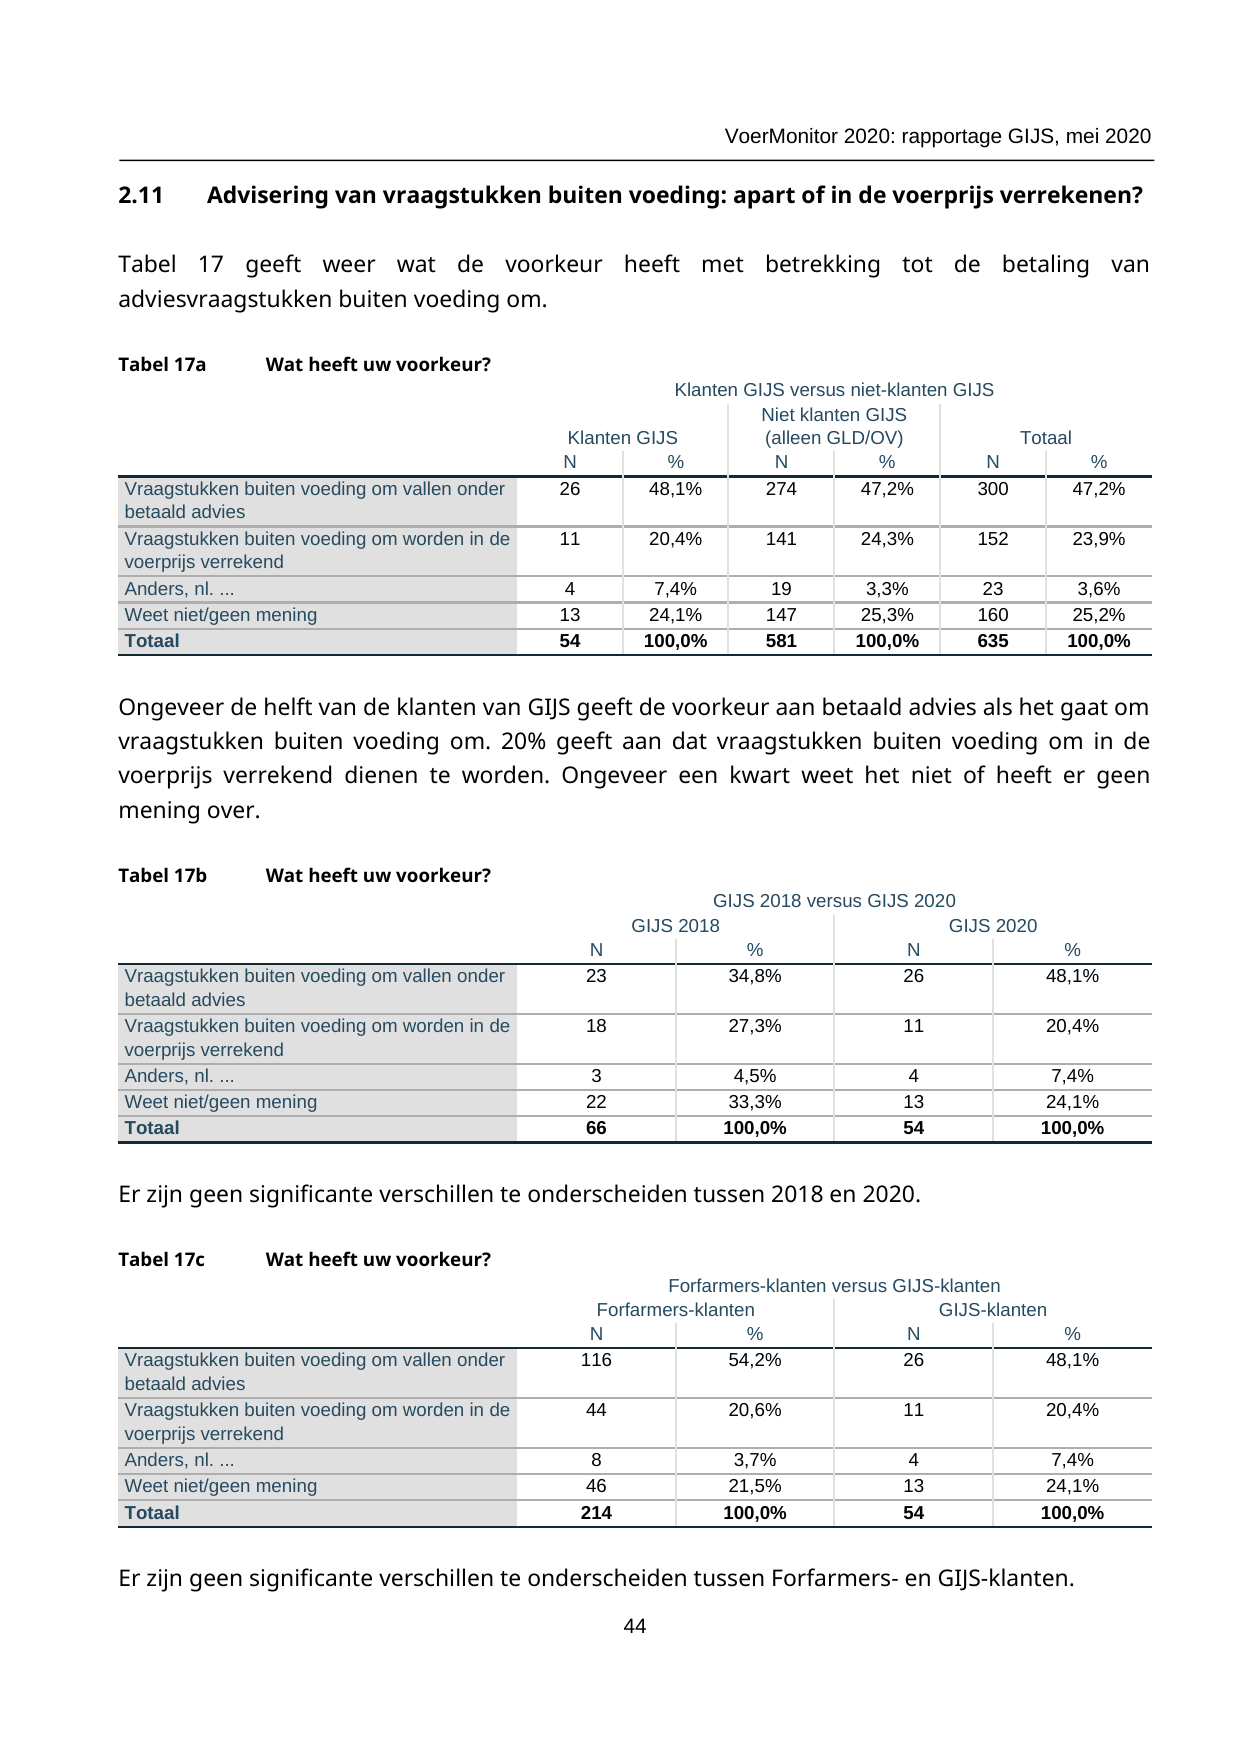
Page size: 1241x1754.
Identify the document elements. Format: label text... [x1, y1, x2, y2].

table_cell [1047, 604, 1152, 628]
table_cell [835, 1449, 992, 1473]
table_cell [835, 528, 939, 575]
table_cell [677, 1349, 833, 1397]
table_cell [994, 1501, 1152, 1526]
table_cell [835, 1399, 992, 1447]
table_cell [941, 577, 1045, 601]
text Tabel 17b Wat heeft uw voorkeur? [118, 862, 1152, 888]
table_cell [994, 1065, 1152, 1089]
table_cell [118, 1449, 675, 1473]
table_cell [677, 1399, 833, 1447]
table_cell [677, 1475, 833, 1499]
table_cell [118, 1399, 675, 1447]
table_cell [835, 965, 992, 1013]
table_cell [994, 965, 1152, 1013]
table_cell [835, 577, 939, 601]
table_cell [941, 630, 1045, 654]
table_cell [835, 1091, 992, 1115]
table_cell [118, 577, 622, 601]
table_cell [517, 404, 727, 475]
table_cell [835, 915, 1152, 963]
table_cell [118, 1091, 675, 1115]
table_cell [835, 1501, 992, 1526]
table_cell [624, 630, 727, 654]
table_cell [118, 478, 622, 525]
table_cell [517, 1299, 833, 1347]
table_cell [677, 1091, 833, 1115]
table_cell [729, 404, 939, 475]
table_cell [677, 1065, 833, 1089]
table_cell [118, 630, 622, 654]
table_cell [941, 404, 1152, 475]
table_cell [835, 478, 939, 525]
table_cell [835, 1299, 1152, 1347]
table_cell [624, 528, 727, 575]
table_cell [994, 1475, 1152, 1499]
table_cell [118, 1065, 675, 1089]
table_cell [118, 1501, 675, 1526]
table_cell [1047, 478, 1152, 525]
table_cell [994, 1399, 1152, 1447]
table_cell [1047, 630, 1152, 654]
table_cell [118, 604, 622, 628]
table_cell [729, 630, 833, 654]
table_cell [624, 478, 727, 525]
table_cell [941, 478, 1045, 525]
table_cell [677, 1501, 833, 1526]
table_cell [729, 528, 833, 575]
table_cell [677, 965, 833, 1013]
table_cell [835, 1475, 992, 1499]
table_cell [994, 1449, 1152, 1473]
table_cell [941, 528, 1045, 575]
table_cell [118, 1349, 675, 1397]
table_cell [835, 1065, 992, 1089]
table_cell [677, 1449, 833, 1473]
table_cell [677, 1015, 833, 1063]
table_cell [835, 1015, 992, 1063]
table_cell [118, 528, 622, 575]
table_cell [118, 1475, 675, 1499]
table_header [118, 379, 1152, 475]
text Tabel 17c Wat heeft uw voorkeur? [118, 1247, 1152, 1272]
text Tabel 17 geeft weer wat de voorkeur heeft met betrekking tot de betaling van adviesvraagstukken buiten voeding om. [118, 248, 1152, 314]
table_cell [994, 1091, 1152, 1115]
text Er zijn geen significante verschillen te onderscheiden tussen 2018 en 2020. [118, 1178, 1152, 1209]
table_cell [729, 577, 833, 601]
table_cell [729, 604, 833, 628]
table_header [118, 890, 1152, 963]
text Er zijn geen significante verschillen te onderscheiden tussen Forfarmers- en GIJS-klanten. [118, 1562, 1152, 1593]
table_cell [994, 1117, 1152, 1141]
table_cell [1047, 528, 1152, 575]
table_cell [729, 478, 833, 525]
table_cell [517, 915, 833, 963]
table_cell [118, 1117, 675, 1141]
text Tabel 17a Wat heeft uw voorkeur? [118, 351, 1152, 377]
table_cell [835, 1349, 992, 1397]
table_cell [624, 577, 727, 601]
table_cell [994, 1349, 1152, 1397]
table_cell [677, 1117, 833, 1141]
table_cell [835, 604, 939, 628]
text Ongeveer de helft van de klanten van GIJS geeft de voorkeur aan betaald advies als het gaat om vraagstukken buiten voeding om. 20% geeft aan dat vraagstukken buiten voeding om in de voerprijs verrekend dienen te worden. Ongeveer een kwart weet het niet of heeft er geen mening over. [118, 690, 1152, 825]
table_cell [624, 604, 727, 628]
text 2.11 Advisering van vraagstukken buiten voeding: apart of in de voerprijs verrekenen? [118, 179, 1152, 211]
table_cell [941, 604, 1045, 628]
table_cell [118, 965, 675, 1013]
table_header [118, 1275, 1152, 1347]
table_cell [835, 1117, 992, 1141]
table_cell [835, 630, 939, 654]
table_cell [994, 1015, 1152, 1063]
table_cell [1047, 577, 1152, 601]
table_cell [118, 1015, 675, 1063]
